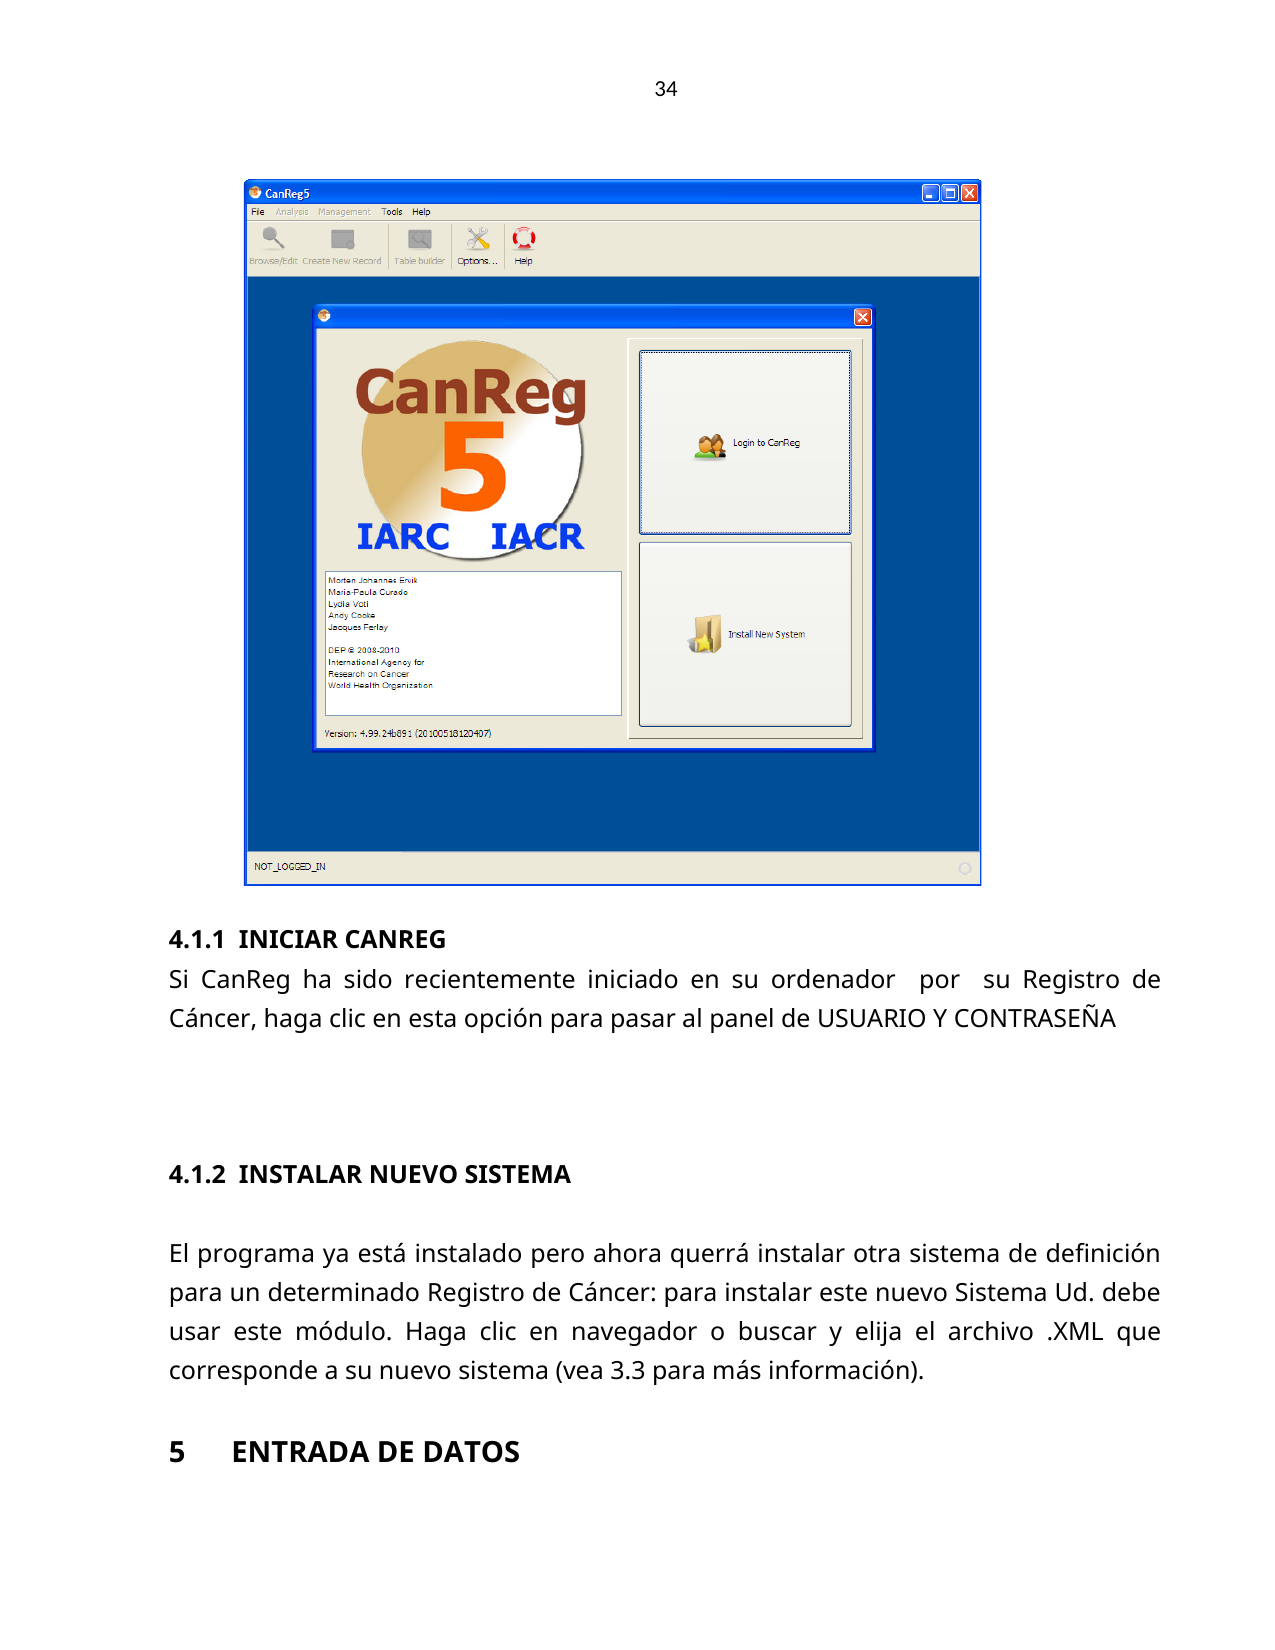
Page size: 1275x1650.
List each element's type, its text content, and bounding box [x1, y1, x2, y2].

list 4.1.2 INSTALAR NUEVO SISTEMA [169, 1157, 1162, 1191]
list El programa ya está instalado pero ahora querrá instalar otra sistema de definición para un determinado Registro de Cáncer: para instalar este nuevo Sistema Ud. debe usar este módulo. Haga clic en navegador o buscar y elija el archivo .XML que corresponde a su nuevo sistema (vea 3.3 para más información). [169, 1235, 1162, 1387]
list Si CanReg ha sido recientemente iniciado en su ordenador por su Registro de Cáncer, haga clic en esta opción para pasar al panel de USUARIO Y CONTRASEÑA [169, 961, 1162, 1034]
list 4.1.1 INICIAR CANREG [169, 922, 1162, 956]
list ENTRADA DE DATOS [169, 1431, 1162, 1471]
